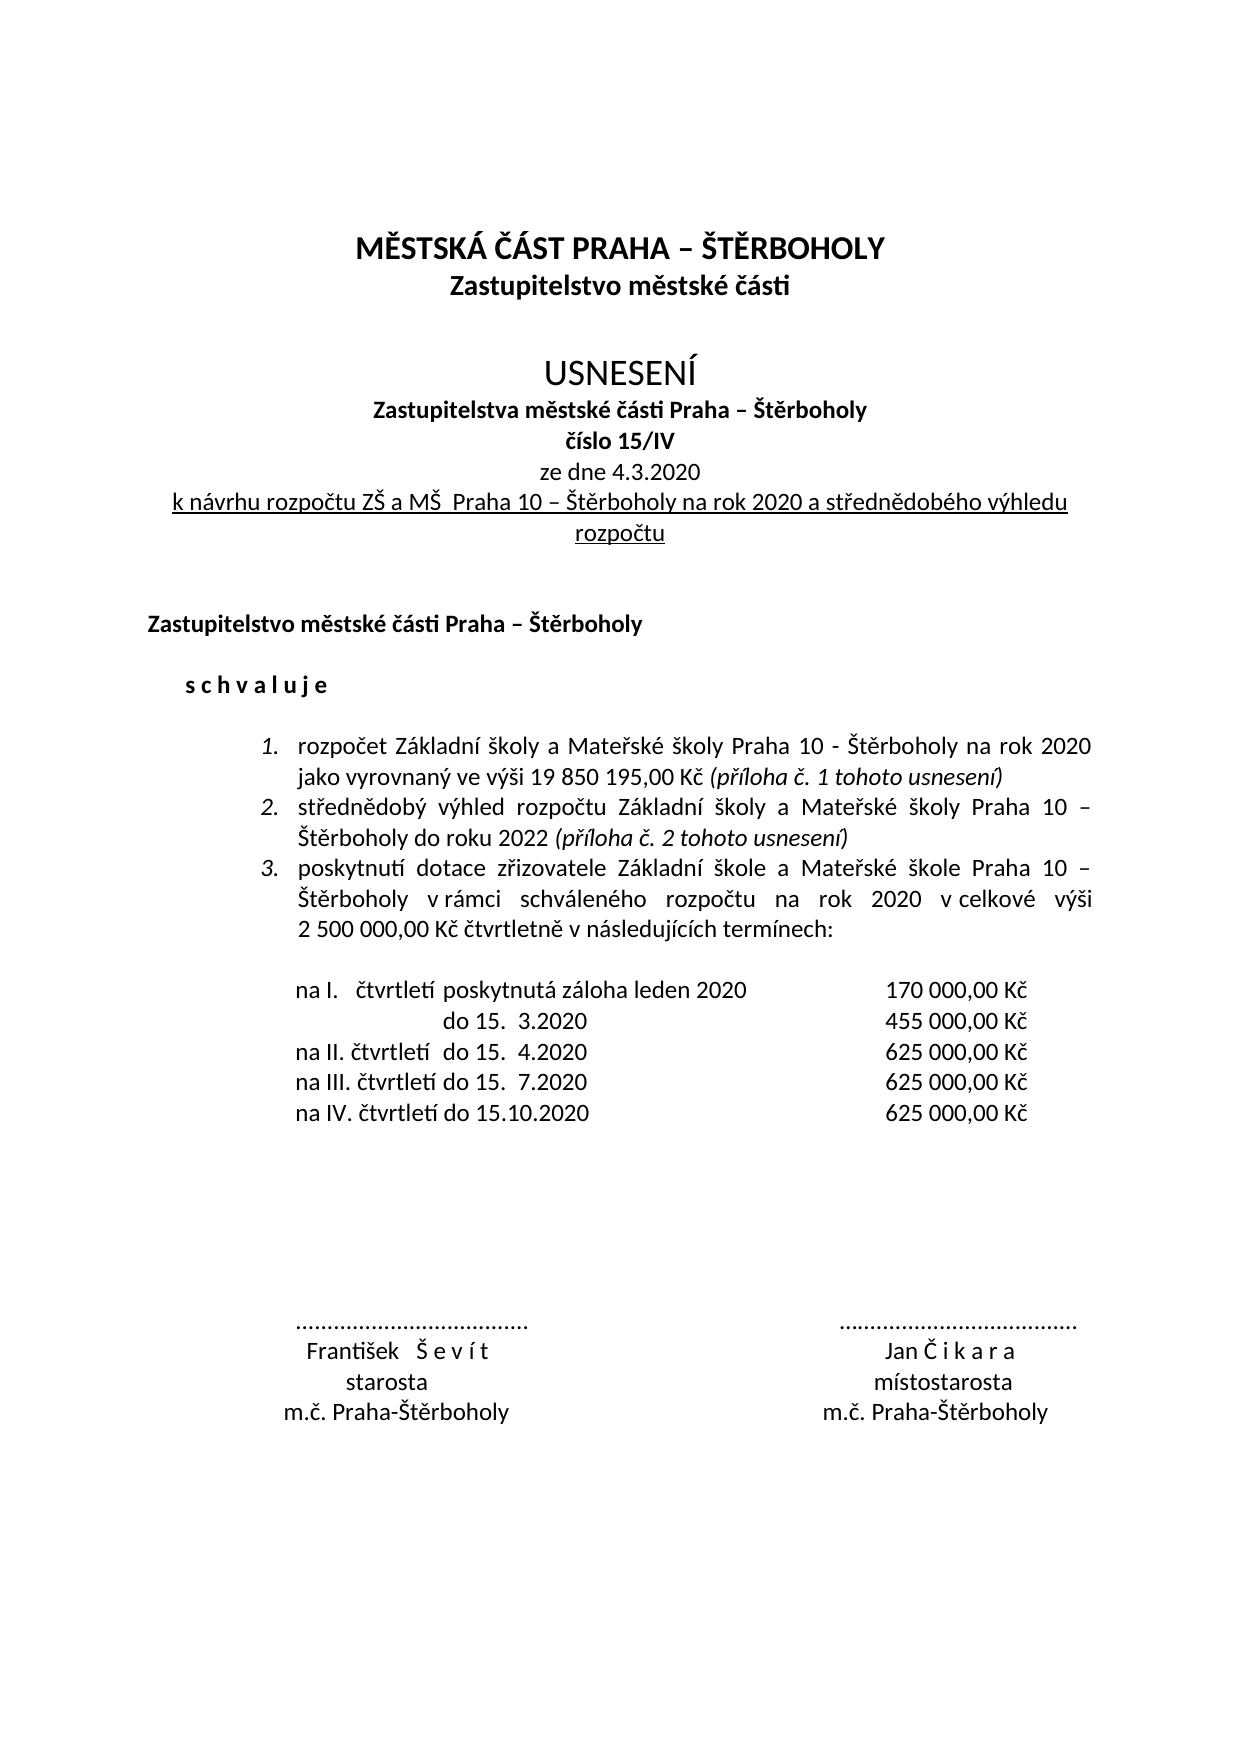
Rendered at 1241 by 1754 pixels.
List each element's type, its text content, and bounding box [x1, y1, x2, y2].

text m.č. Praha-Štěrboholy m.č. Praha-Štěrboholy [148, 1397, 1093, 1427]
title Městská část Praha – Štěrboholy [148, 227, 1093, 267]
text na IV. čtvrtletí do 15.10.2020 625 000,00 Kč [148, 1097, 1093, 1127]
text s c h v a l u j e [185, 669, 1093, 700]
text k návrhu rozpočtu ZŠ a MŠ Praha 10 – Štěrboholy na rok 2020 a střednědobého výhledu rozpočtu [148, 486, 1093, 547]
text ze dne 4.3.2020 [148, 456, 1093, 486]
text na I. čtvrtletí poskytnutá záloha leden 2020 170 000,00 Kč [148, 974, 1093, 1005]
list rozpočet Základní školy a Mateřské školy Praha 10 - Štěrboholy na rok 2020 jako vyrovnaný ve výši 19 850 195,00 Kč (příloha č. 1 tohoto usnesení) [260, 730, 1093, 791]
subtitle Zastupitelstva městské části Praha – Štěrboholy [148, 395, 1093, 425]
title Zastupitelstvo městské části [148, 267, 1093, 303]
title Usnesení [148, 349, 1093, 395]
subtitle Zastupitelstvo městské části Praha – Štěrboholy [148, 608, 1093, 639]
text ..................................... …................................... [221, 1305, 1093, 1336]
text na III. čtvrtletí do 15. 7.2020 625 000,00 Kč [148, 1066, 1093, 1097]
list střednědobý výhled rozpočtu Základní školy a Mateřské školy Praha 10 – Štěrboholy do roku 2022 (příloha č. 2 tohoto usnesení) [260, 791, 1093, 852]
text na II. čtvrtletí do 15. 4.2020 625 000,00 Kč [221, 1036, 1093, 1066]
text František Š e v í t Jan Č i k a r a [148, 1336, 1093, 1366]
list poskytnutí dotace zřizovatele Základní škole a Mateřské škole Praha 10 – Štěrboholy v rámci schváleného rozpočtu na rok 2020 v celkové výši 2 500 000,00 Kč čtvrtletně v následujících termínech: [260, 852, 1093, 944]
text číslo 15/IV [148, 425, 1093, 456]
text do 15. 3.2020 455 000,00 Kč [148, 1005, 1093, 1036]
text starosta místostarosta [148, 1366, 1093, 1397]
